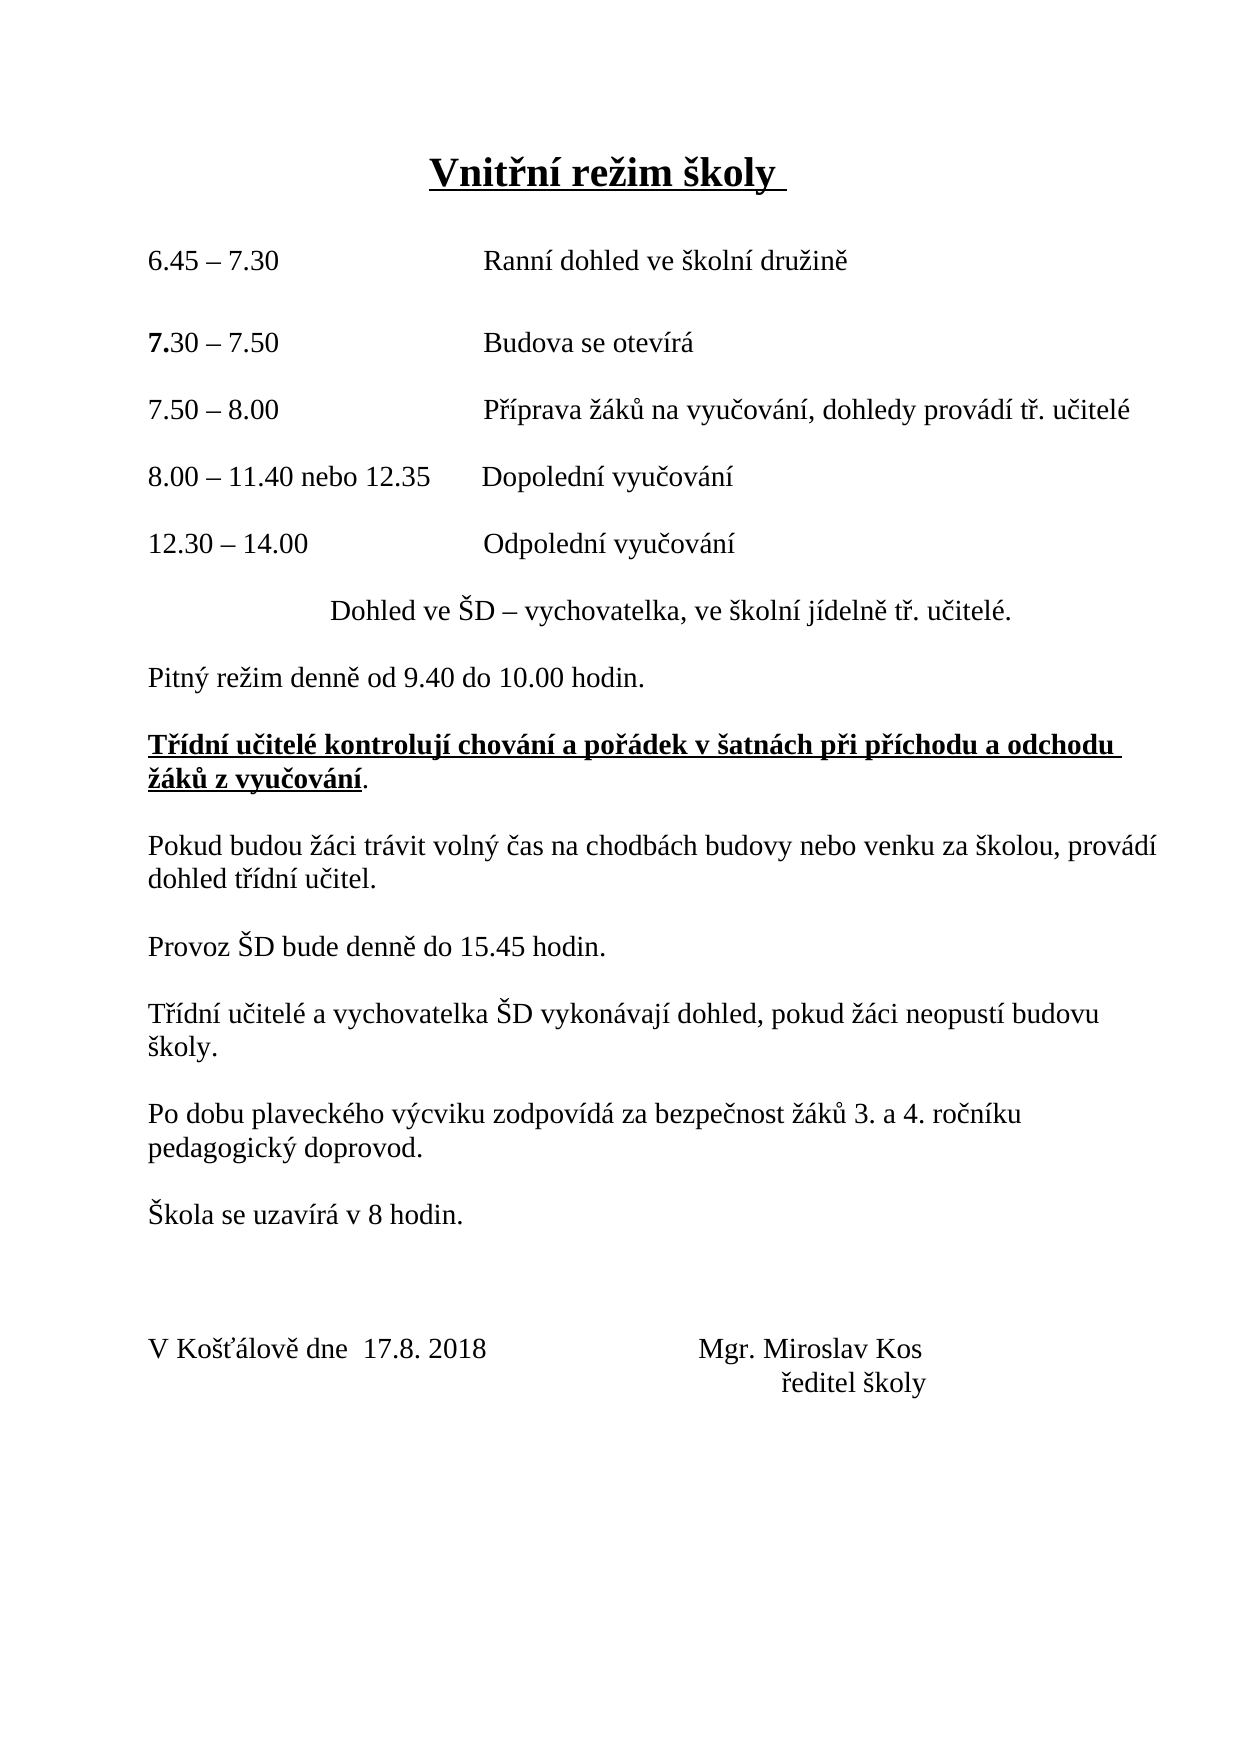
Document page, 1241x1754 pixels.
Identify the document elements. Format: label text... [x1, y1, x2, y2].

text Dohled ve ŠD – vychovatelka, ve školní jídelně tř. učitelé. [148, 593, 1167, 627]
text Třídní učitelé kontrolují chování a pořádek v šatnách při příchodu a odchodu žáků z vyučování. [148, 727, 1167, 794]
text Pitný režim denně od 9.40 do 10.00 hodin. [148, 660, 1167, 694]
text Pokud budou žáci trávit volný čas na chodbách budovy nebo venku za školou, provádí dohled třídní učitel. [148, 828, 1167, 895]
text Vnitřní režim školy [148, 148, 1167, 196]
text 12.30 – 14.00 Odpolední vyučování [148, 526, 1167, 560]
text Škola se uzavírá v 8 hodin. [148, 1197, 1167, 1231]
text 7.50 – 8.00 Příprava žáků na vyučování, dohledy provádí tř. učitelé [148, 392, 1167, 426]
text V Košťálově dne 17.8. 2018 Mgr. Miroslav Kos [148, 1331, 1167, 1365]
text Po dobu plaveckého výcviku zodpovídá za bezpečnost žáků 4. ročníku pedagogický doprovod. [148, 1096, 1167, 1163]
text 6.45 – 7.30 Ranní dohled ve školní družině [148, 243, 1167, 277]
text ředitel školy [148, 1365, 1167, 1398]
text Třídní učitelé a vychovatelka ŠD vykonávají dohled, pokud žáci neopustí budovu školy. [148, 996, 1167, 1063]
text Provoz ŠD bude denně do 15.45 hodin. [148, 929, 1167, 962]
text 8.00 – 11.40 nebo 12.35 Dopolední vyučování [148, 459, 1167, 493]
text 7.30 – 7.50 Budova se otevírá [148, 325, 1167, 358]
